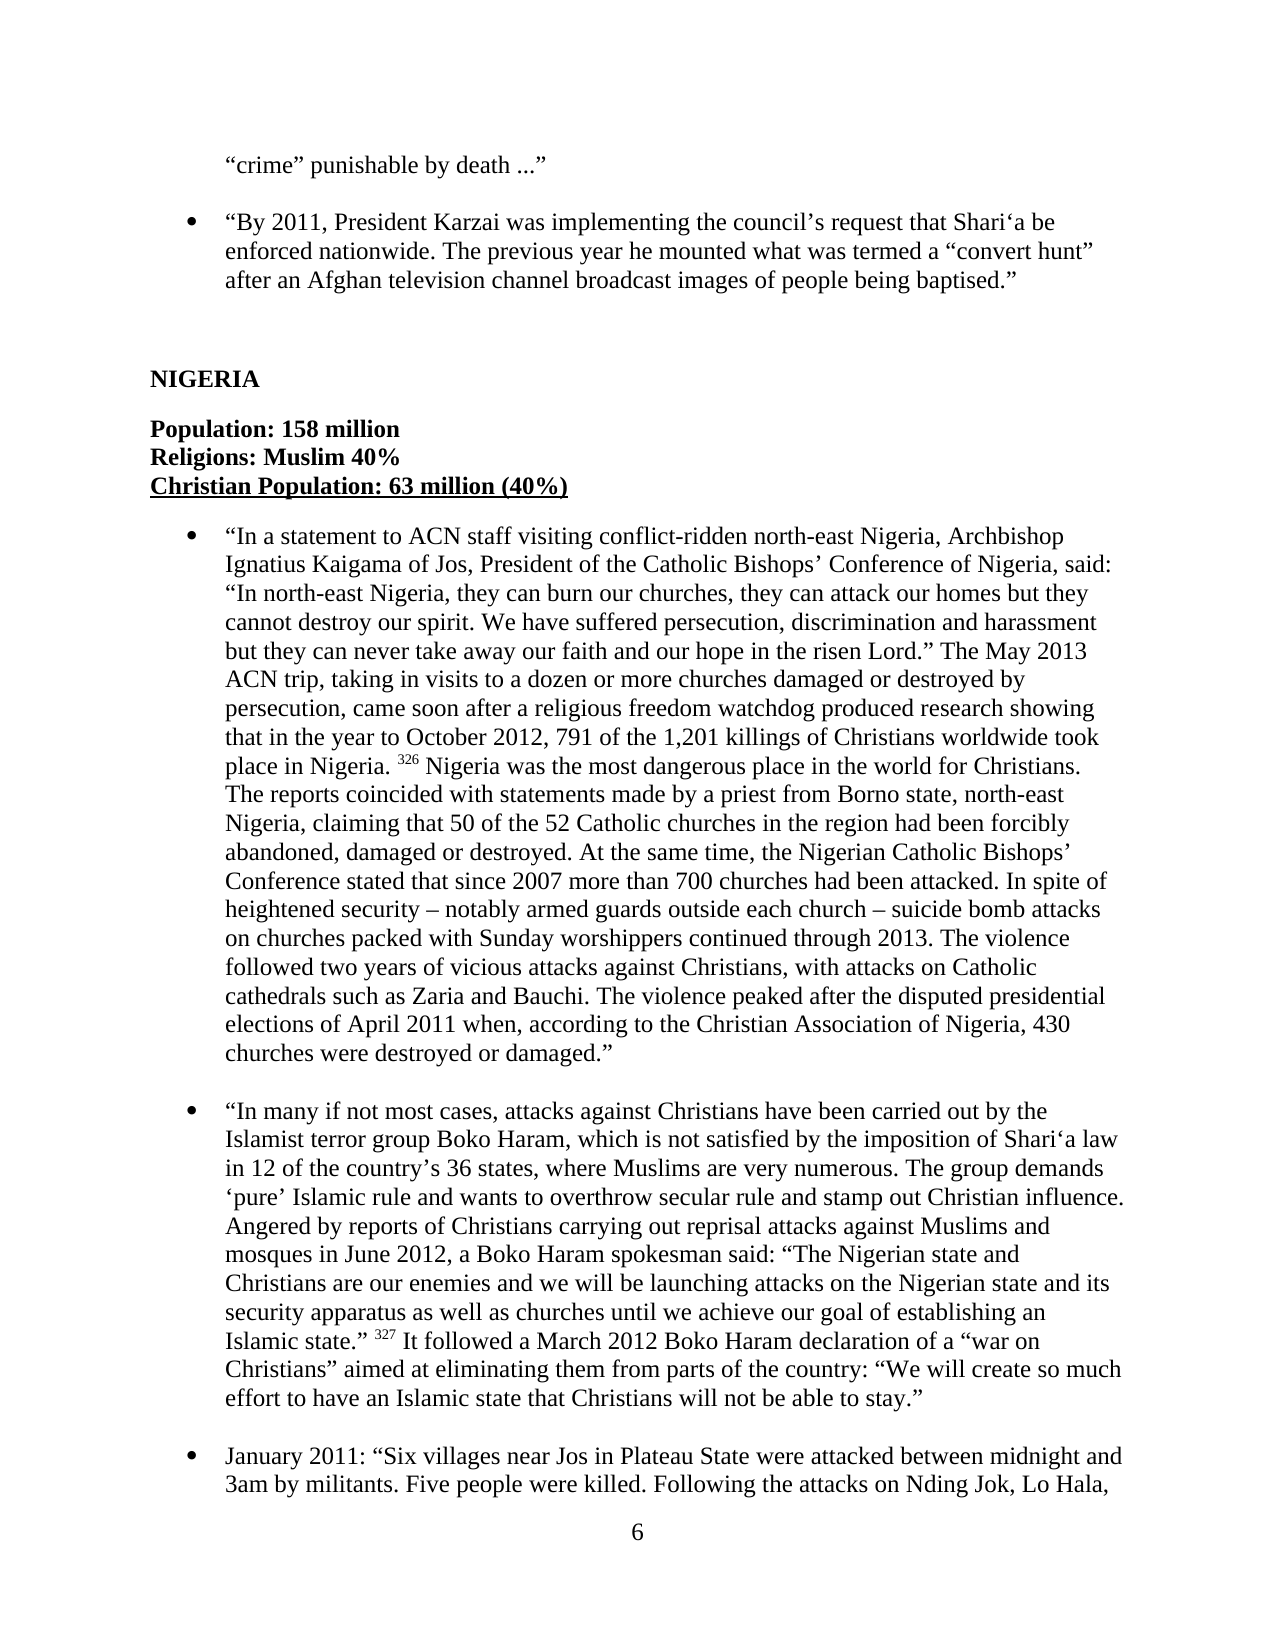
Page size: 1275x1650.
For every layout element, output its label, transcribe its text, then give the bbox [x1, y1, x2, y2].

list “In many if not most cases, attacks against Christians have been carried out by the Islamist terror group Boko Haram, which is not satisfied by the imposition of Shari‘a law in 12 of the country’s 36 states, where Muslims are very numerous. The group demands ‘pure’ Islamic rule and wants to overthrow secular rule and stamp out Christian influence. Angered by reports of Christians carrying out reprisal attacks against Muslims and mosques in June 2012, a Boko Haram spokesman said: “The Nigerian state and Christians are our enemies and we will be launching attacks on the Nigerian state and its security apparatus as well as churches until we achieve our goal of establishing an Islamic state.” 327 It followed a March 2012 Boko Haram declaration of a “war on Christians” aimed at eliminating them from parts of the country: “We will create so much effort to have an Islamic state that Christians will not be able to stay.” [187, 1096, 1125, 1441]
list “By 2011, President Karzai was implementing the council’s request that Shari‘a be enforced nationwide. The previous year he mounted what was termed a “convert hunt” after an Afghan television channel broadcast images of people being baptised.” [187, 207, 1125, 294]
list “In a statement to ACN staff visiting conflict-ridden north-east Nigeria, Archbishop Ignatius Kaigama of Jos, President of the Catholic Bishops’ Conference of Nigeria, said: “In north-east Nigeria, they can burn our churches, they can attack our homes but they cannot destroy our spirit. We have suffered persecution, discrimination and harassment but they can never take away our faith and our hope in the risen Lord.” The May 2013 ACN trip, taking in visits to a dozen or more churches damaged or destroyed by persecution, came soon after a religious freedom watchdog produced research showing that in the year to October 2012, 791 of the 1,201 killings of Christians worldwide took place in Nigeria. 326 Nigeria was the most dangerous place in the world for Christians. The reports coincided with statements made by a priest from Borno state, north-east Nigeria, claiming that 50 of the 52 Catholic churches in the region had been forcibly abandoned, damaged or destroyed. At the same time, the Nigerian Catholic Bishops’ Conference stated that since 2007 more than 700 churches had been attacked. In spite of heightened security – notably armed guards outside each church – suicide bomb attacks on churches packed with Sunday worshippers continued through 2013. The violence followed two years of vicious attacks against Christians, with attacks on Catholic cathedrals such as Zaria and Bauchi. The violence peaked after the disputed presidential elections of April 2011 when, according to the Christian Association of Nigeria, 430 churches were destroyed or damaged.” [187, 521, 1125, 1096]
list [187, 150, 1125, 207]
text Population: 158 million Religions: Muslim 40% Christian Population: 63 million (40%) [150, 414, 1125, 500]
text NIGERIA [150, 364, 1125, 393]
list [187, 1441, 1125, 1498]
